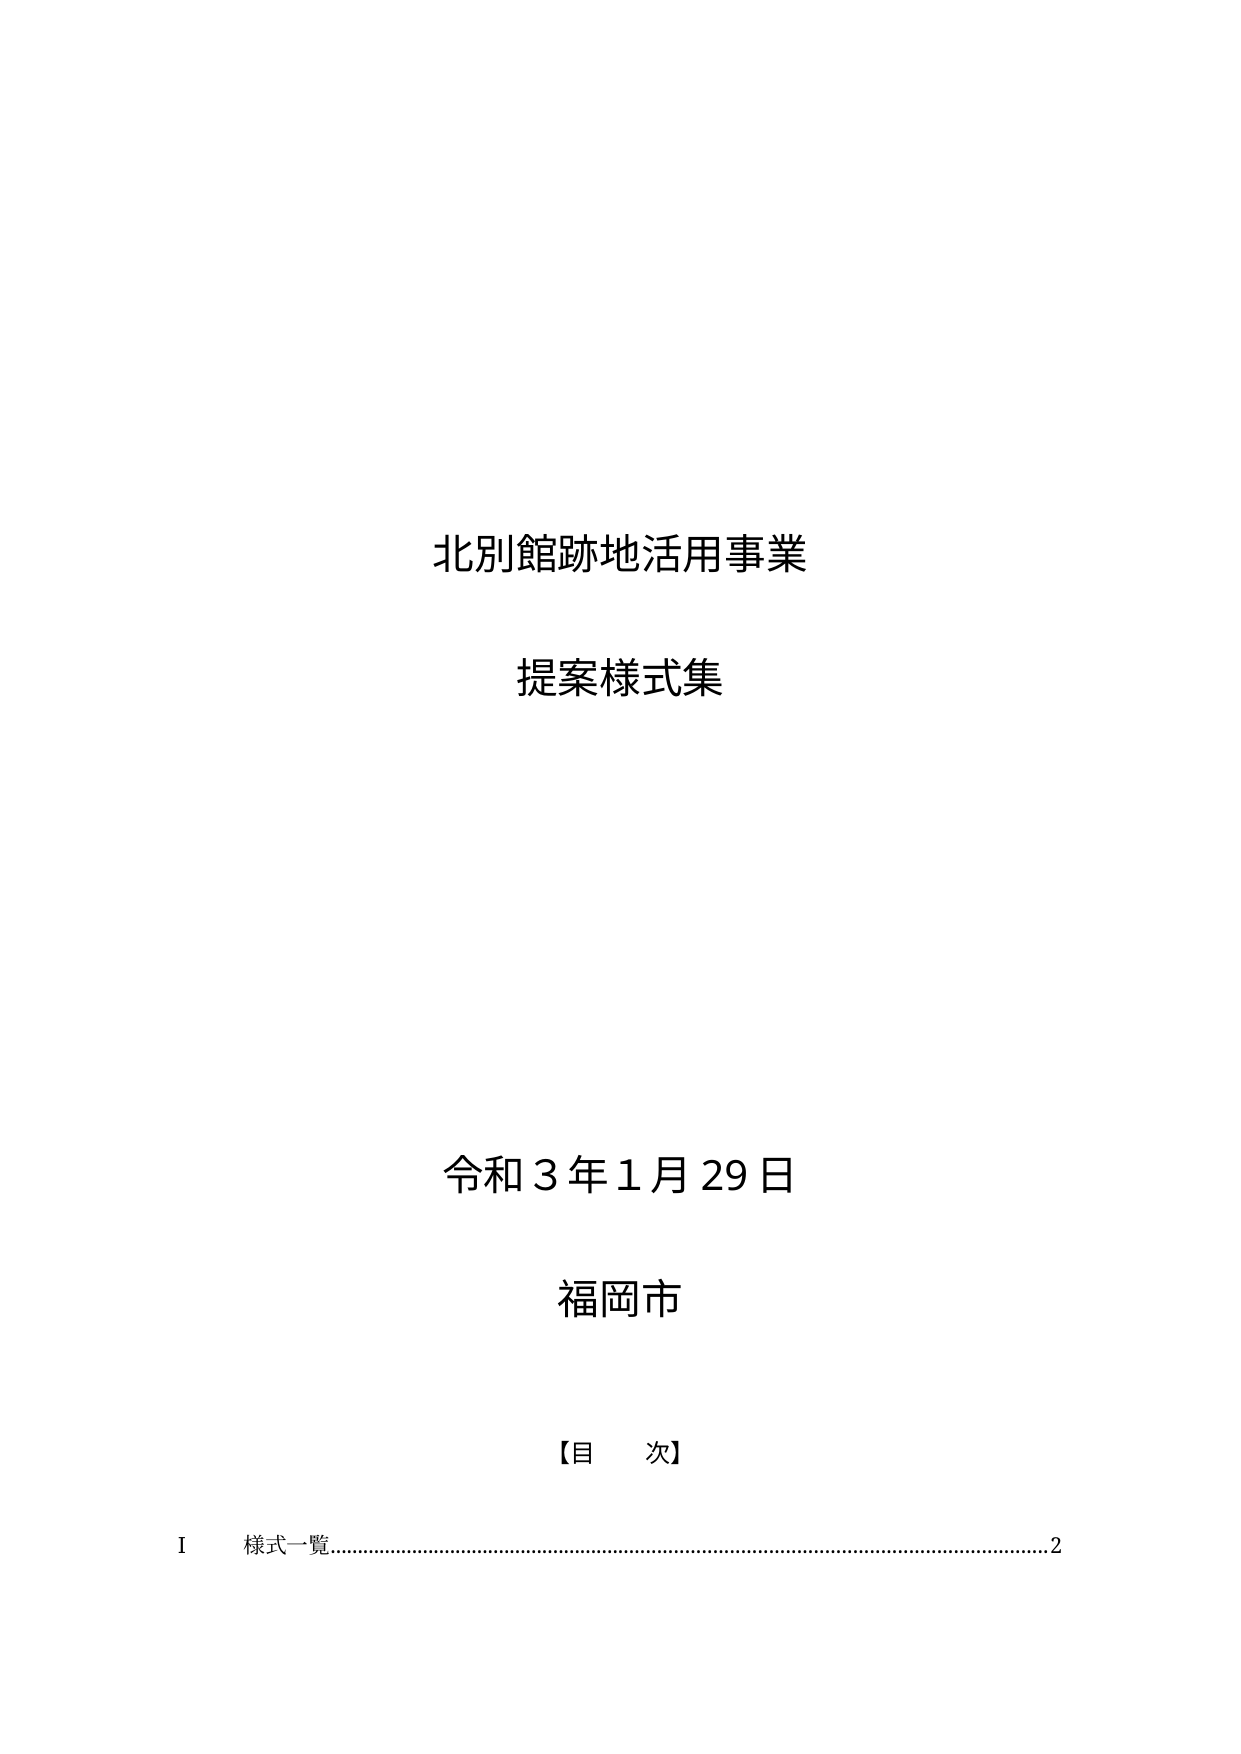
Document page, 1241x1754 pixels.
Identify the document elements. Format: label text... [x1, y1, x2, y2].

text 【目 次】 [177, 1420, 1063, 1482]
text 令和３年１月29日 [177, 1141, 1063, 1203]
text 福岡市 [177, 1265, 1063, 1327]
text 提案様式集 [177, 644, 1063, 706]
text 北別館跡地活用事業 [177, 520, 1063, 582]
text Ⅰ 様式一覧 2 [177, 1513, 1063, 1575]
